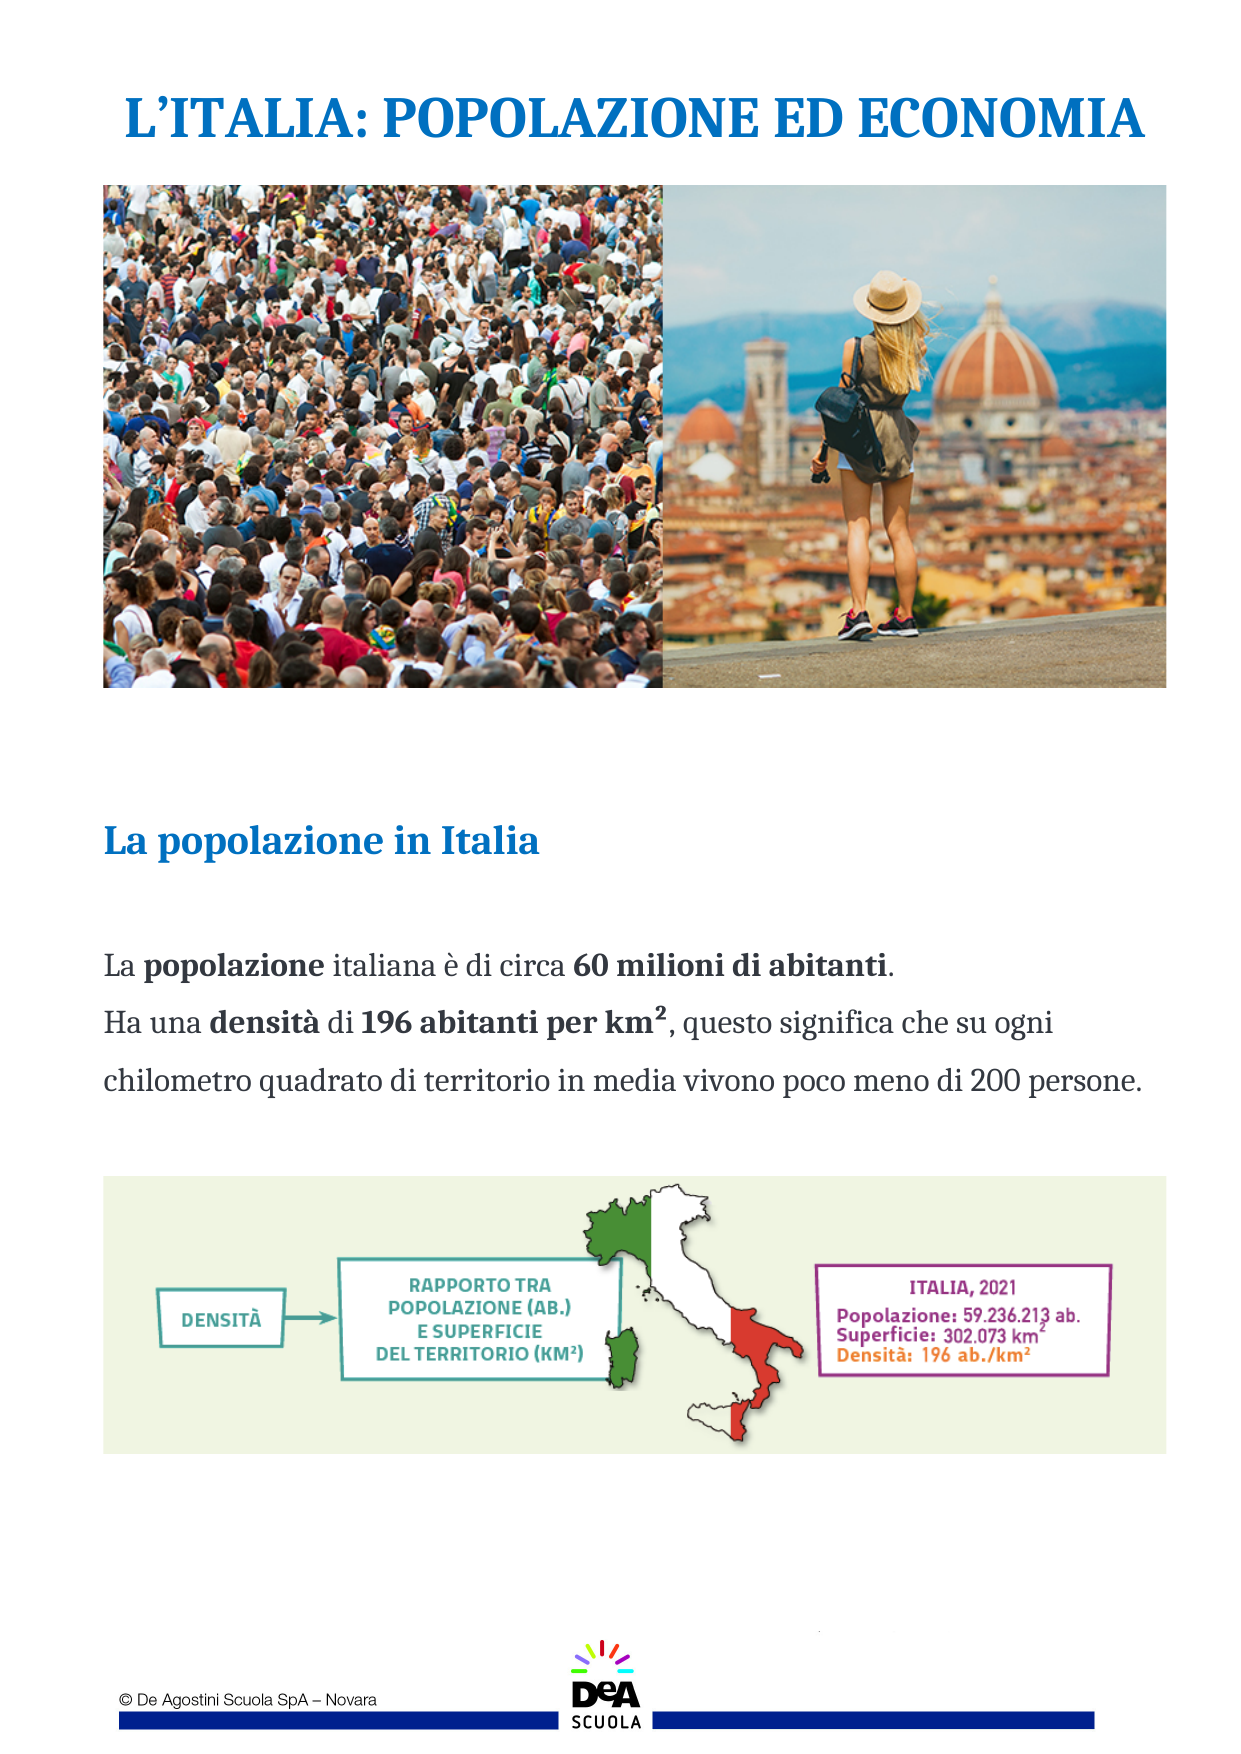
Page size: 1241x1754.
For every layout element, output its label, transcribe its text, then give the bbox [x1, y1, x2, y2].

text L’ITALIA: POPOLAZIONE ED ECONOMIA [103, 84, 1167, 152]
picture [103, 1176, 1167, 1454]
picture [103, 185, 1167, 688]
picture [103, 1631, 1108, 1743]
text La popolazione in Italia [103, 817, 1167, 865]
text Ha una densità di 196 abitanti per km², questo significa che su ogni chilometro quadrato di territorio in media vivono poco meno di 200 persone. [103, 1004, 1167, 1100]
text La popolazione italiana è di circa 60 milioni di abitanti. [103, 946, 1167, 985]
